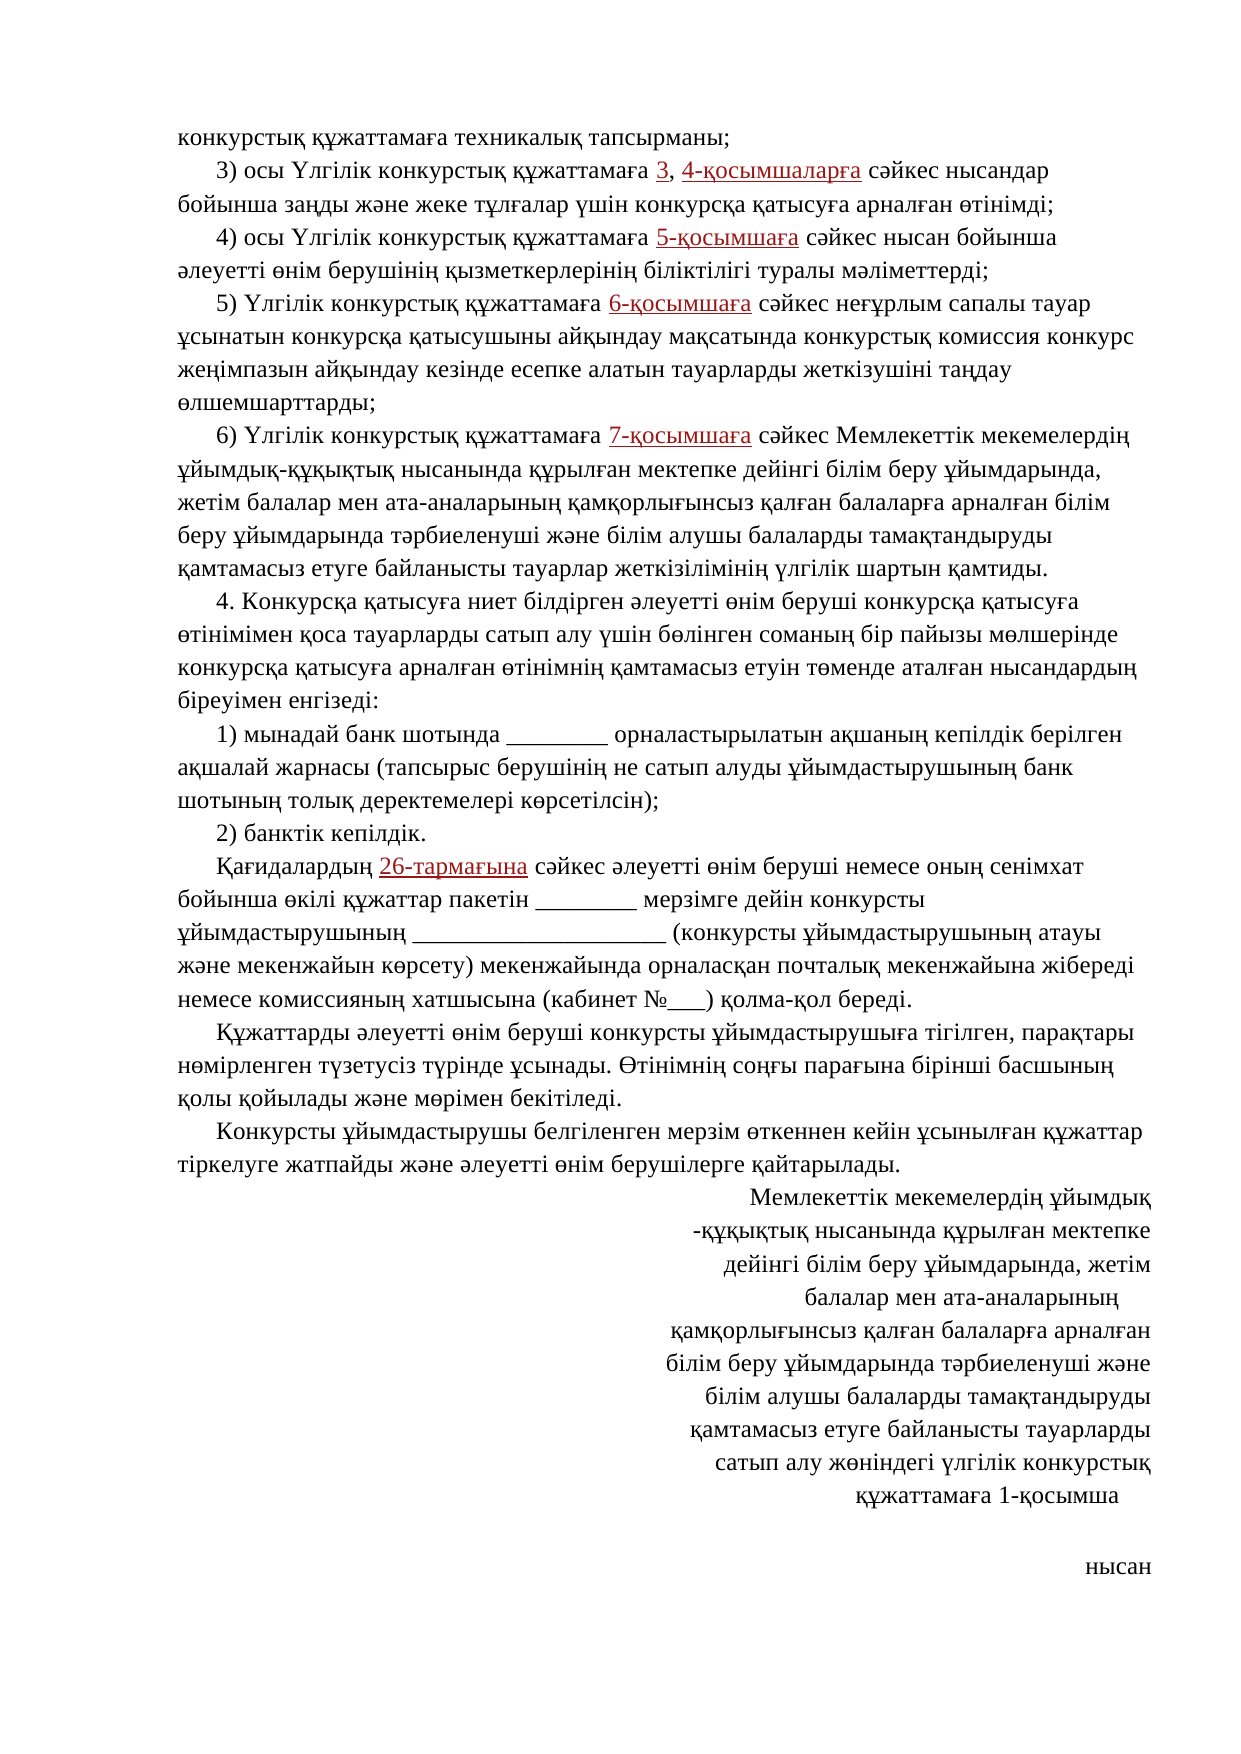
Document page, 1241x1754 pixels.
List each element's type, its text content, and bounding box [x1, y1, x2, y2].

text нысан [177, 1547, 1152, 1580]
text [177, 118, 1152, 1178]
text Мемлекеттік мекемелердің ұйымдық -құқықтық нысанында құрылған мектепке дейінгі білім беру ұйымдарында, жетім балалар мен ата-аналарының қамқорлығынсыз қалған балаларға арналған білім беру ұйымдарында тәрбиеленуші және білім алушы балаларды тамақтандыруды қамтамасыз етуге байланысты тауарларды сатып алу жөніндегі үлгілік конкурстық құжаттамаға 1-қосымша [177, 1178, 1152, 1509]
